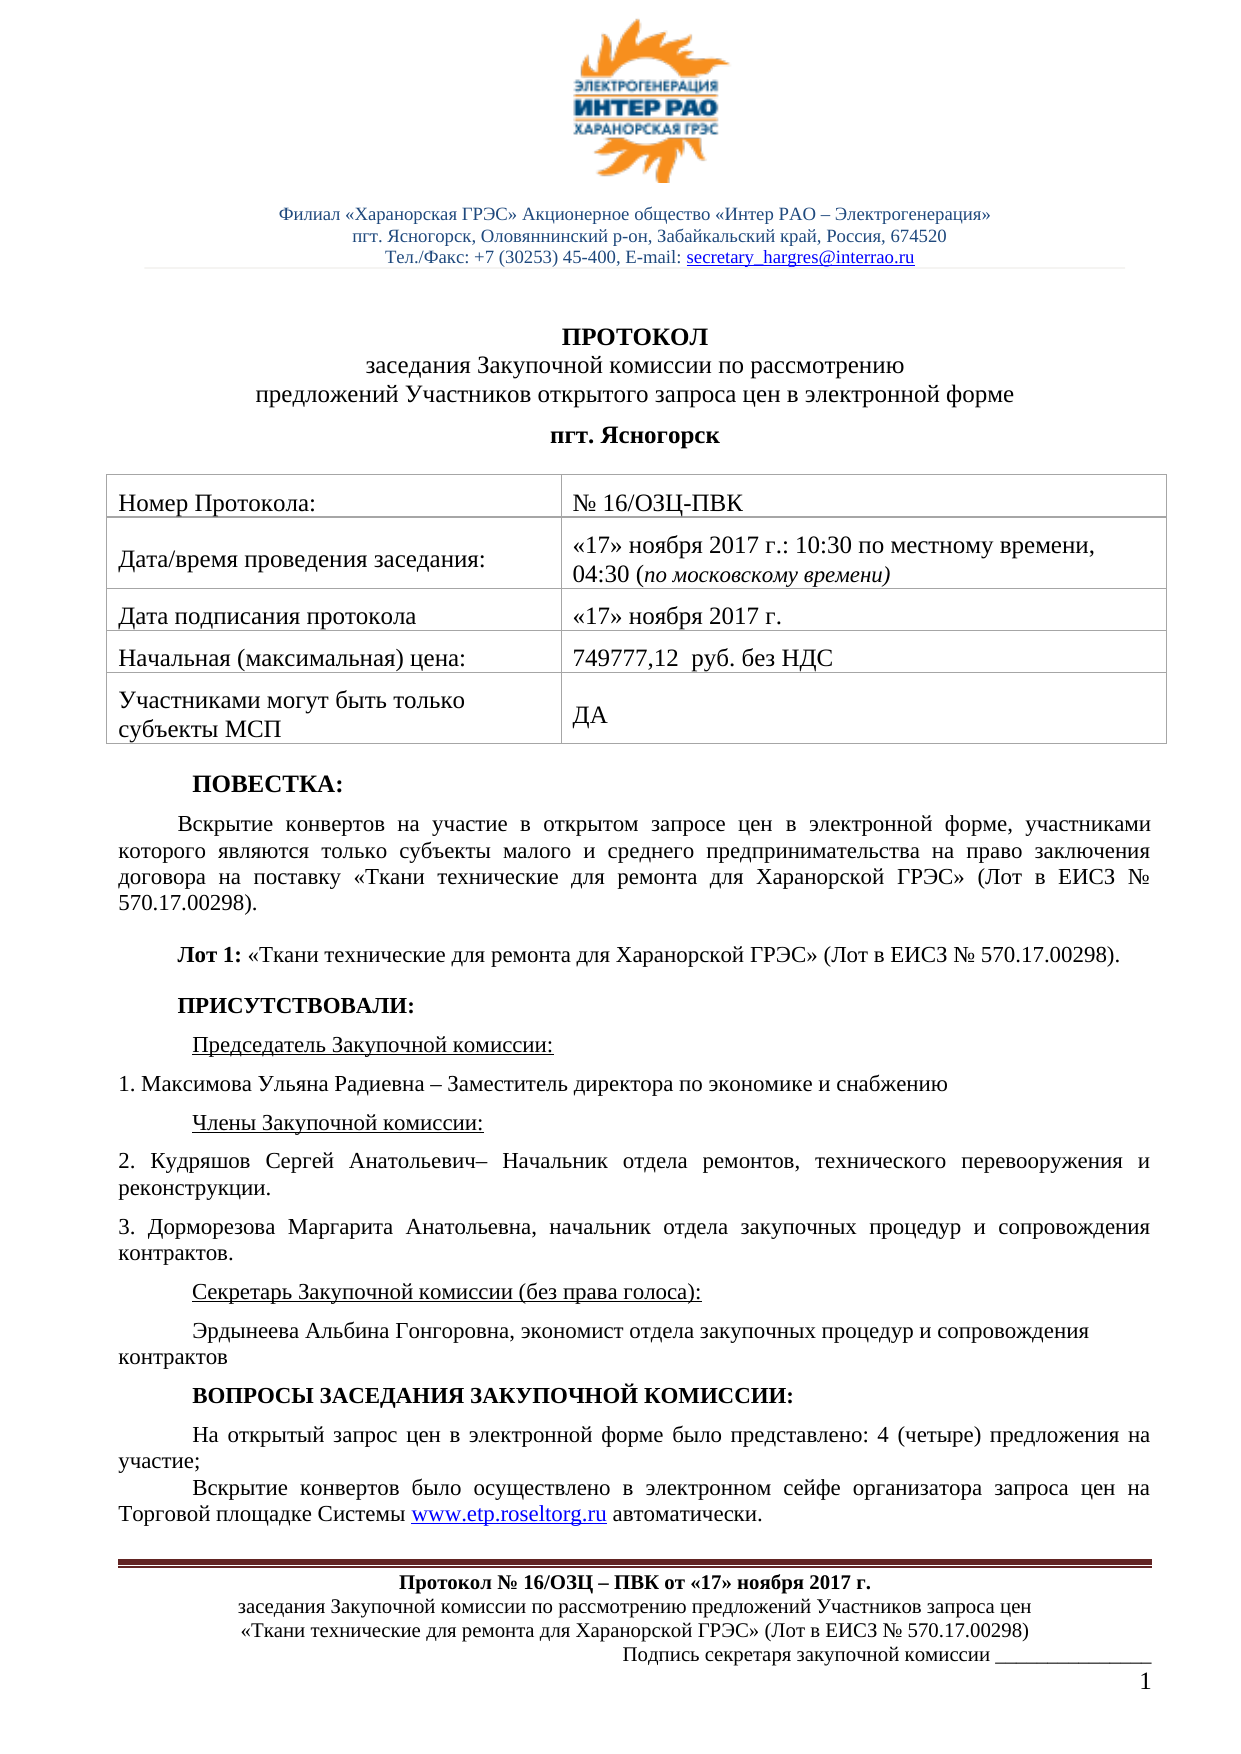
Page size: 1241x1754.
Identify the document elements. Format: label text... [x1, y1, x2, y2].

table_cell 749777,12 руб. без НДС [562, 631, 1166, 672]
text 3. Дорморезова Маргарита Анатольевна, начальник отдела закупочных процедур и сопровождения контрактов. [118, 1213, 1152, 1266]
table_header № 16/ОЗЦ-ПВК [562, 475, 1166, 516]
text Председатель Закупочной комиссии: [118, 1031, 1152, 1057]
table_cell «17» ноября 2017 г.: 10:30 по местному времени, 04:30 (по московскому времени) [562, 518, 1166, 587]
text Вскрытие конвертов было осуществлено в электронном сейфе организатора запроса цен на Торговой площадке Системы www.etp.roseltorg.ru автоматически. [118, 1474, 1152, 1526]
text заседания Закупочной комиссии по рассмотрению [118, 350, 1152, 379]
table_cell «17» ноября 2017 г. [562, 589, 1166, 630]
table_header Номер Протокола: [107, 475, 561, 516]
text Тел./Факс: +7 (30253) 45-400, E-mail: secretary_hargres@interrao.ru [118, 246, 1152, 297]
text Члены Закупочной комиссии: [118, 1109, 1152, 1135]
text ПРОТОКОЛ [118, 322, 1152, 350]
list Лот 1: «Ткани технические для ремонта для Харанорской ГРЭС» (Лот в ЕИСЗ № 570.17.00298). [118, 941, 1152, 967]
text пгт. Ясногорск [118, 420, 1152, 449]
text ВОПРОСЫ ЗАСЕДАНИЯ ЗАКУПОЧНОЙ КОМИССИИ: [118, 1382, 1152, 1408]
table_cell ДА [562, 673, 1166, 743]
list ПРИСУТСТВОВАЛИ: [118, 992, 1152, 1018]
text Филиал «Харанорская ГРЭС» Акционерное общество «Интер РАО – Электрогенерация» [118, 203, 1152, 225]
text предложений Участников открытого запроса цен в электронной форме [118, 379, 1152, 408]
table_cell Дата/время проведения заседания: [107, 518, 561, 587]
table_cell Дата подписания протокола [107, 589, 561, 630]
text 2. Кудряшов Сергей Анатольевич– Начальник отдела ремонтов, технического перевооружения и реконструкции. [118, 1148, 1152, 1200]
table_cell Начальная (максимальная) цена: [107, 631, 561, 672]
text Вскрытие конвертов на участие в открытом запросе цен в электронной форме, участниками которого являются только субъекты малого и среднего предпринимательства на право заключения договора на поставку «Ткани технические для ремонта для Харанорской ГРЭС» (Лот в ЕИСЗ № 570.17.00298). [118, 810, 1152, 916]
text На открытый запрос цен в электронной форме было представлено: 4 (четыре) предложения на участие; [118, 1421, 1152, 1474]
text Секретарь Закупочной комиссии (без права голоса): [118, 1278, 1152, 1304]
table_cell Участниками могут быть только субъекты МСП [107, 673, 561, 743]
text пгт. Ясногорск, Оловяннинский р-он, Забайкальский край, Россия, 674520 [118, 225, 1181, 246]
text 1. Максимова Ульяна Радиевна – Заместитель директора по экономике и снабжению [118, 1070, 1152, 1096]
text ПОВЕСТКА: [118, 769, 1152, 798]
text Эрдынеева Альбина Гонгоровна, экономист отдела закупочных процедур и сопровождения контрактов [118, 1317, 1152, 1369]
